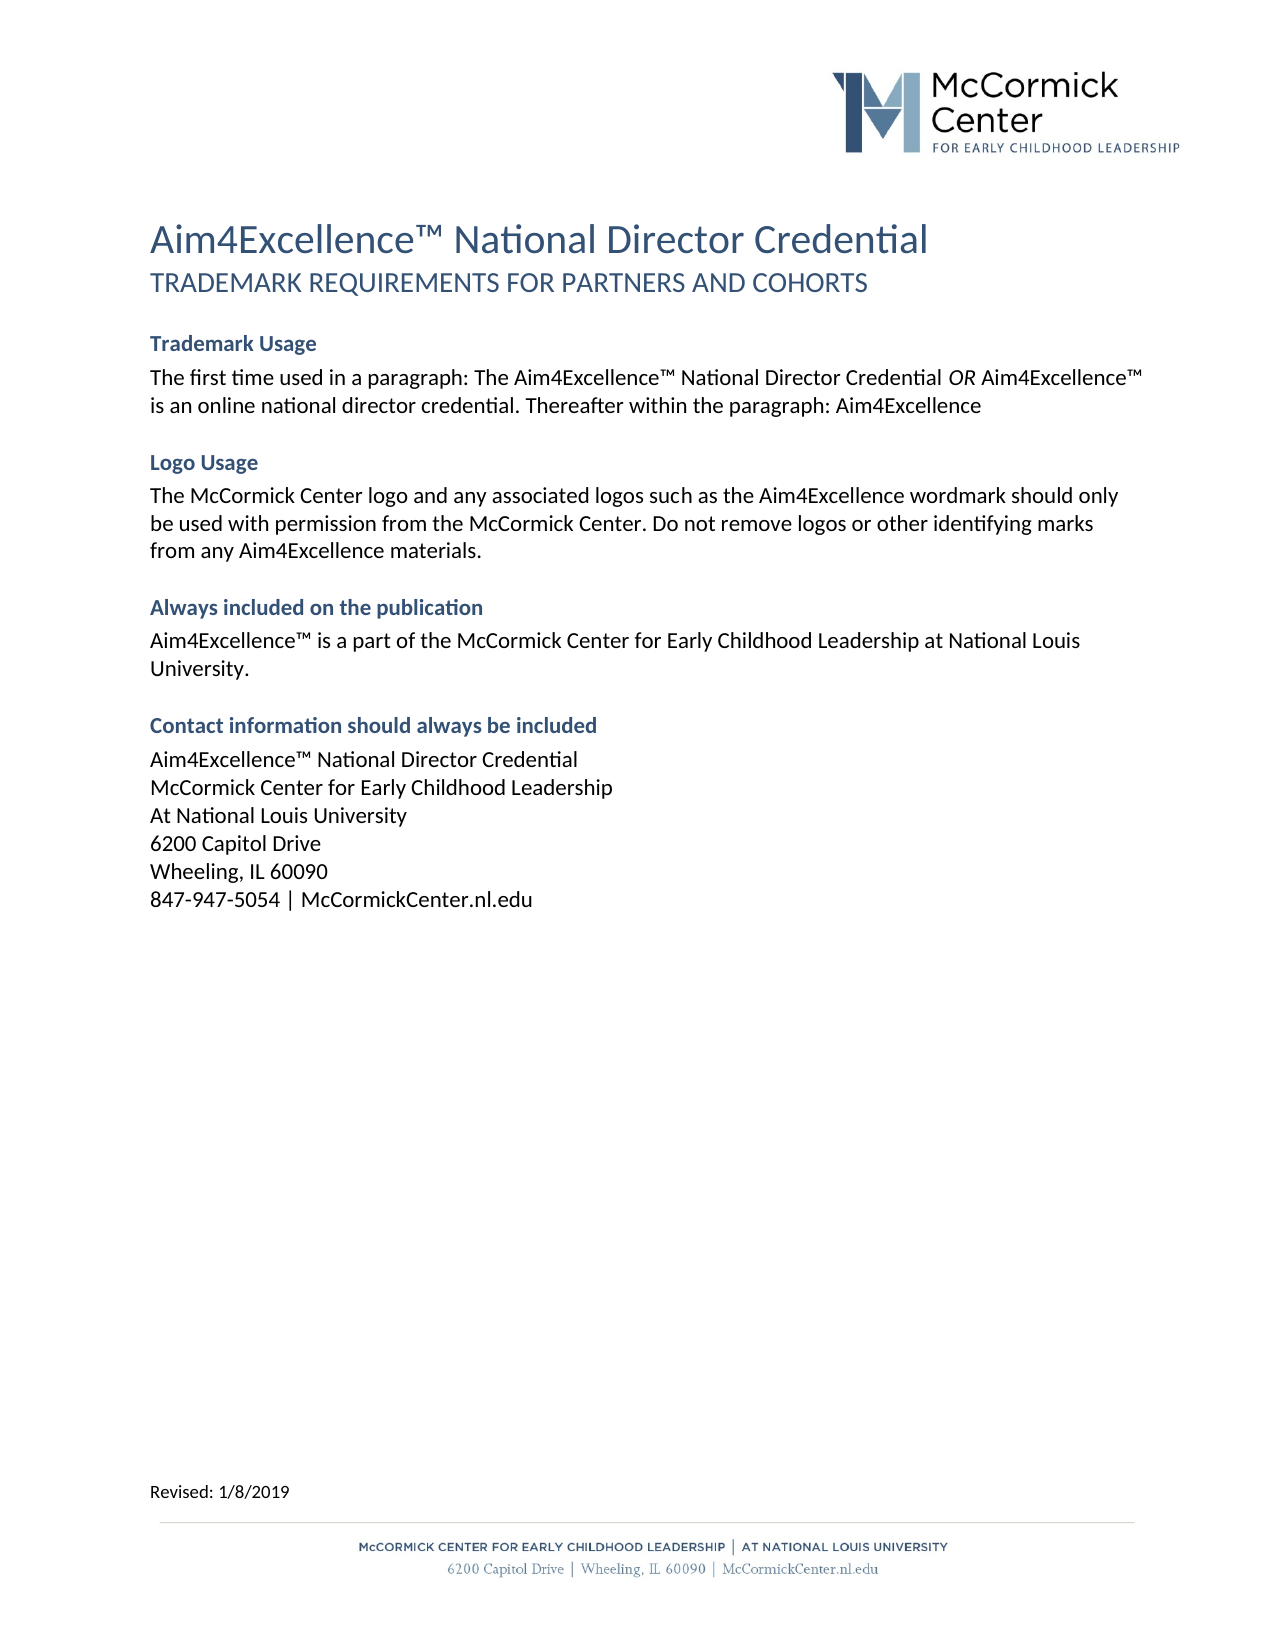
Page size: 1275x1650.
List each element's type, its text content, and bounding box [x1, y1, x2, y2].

text TRADEMARK REQUIREMENTS FOR PARTNERS AND COHORTS [150, 264, 1144, 300]
text Aim4Excellence™ National Director Credential McCormick Center for Early Childhood Leadership At National Louis University 6200 Capitol Drive Wheeling, IL 60090 847-947-5054 | McCormickCenter.nl.edu [150, 745, 1144, 913]
text The first time used in a paragraph: The Aim4Excellence™ National Director Credential OR Aim4Excellence™ is an online national director credential. Thereafter within the paragraph: Aim4Excellence [150, 363, 1144, 419]
text Logo Usage [150, 448, 1144, 476]
text Contact information should always be included [150, 711, 1144, 739]
text Always included on the publication [150, 593, 1144, 621]
picture [812, 47, 1200, 176]
text Aim4Excellence™ is a part of the McCormick Center for Early Childhood Leadership at National Louis University. [150, 627, 1144, 682]
text Aim4Excellence™ National Director Credential [150, 213, 1144, 263]
text The McCormick Center logo and any associated logos such as the Aim4Excellence wordmark should only be used with permission from the McCormick Center. Do not remove logos or other identifying marks from any Aim4Excellence materials. [150, 481, 1144, 564]
picture [159, 1503, 1135, 1590]
text Trademark Usage [150, 329, 1144, 357]
